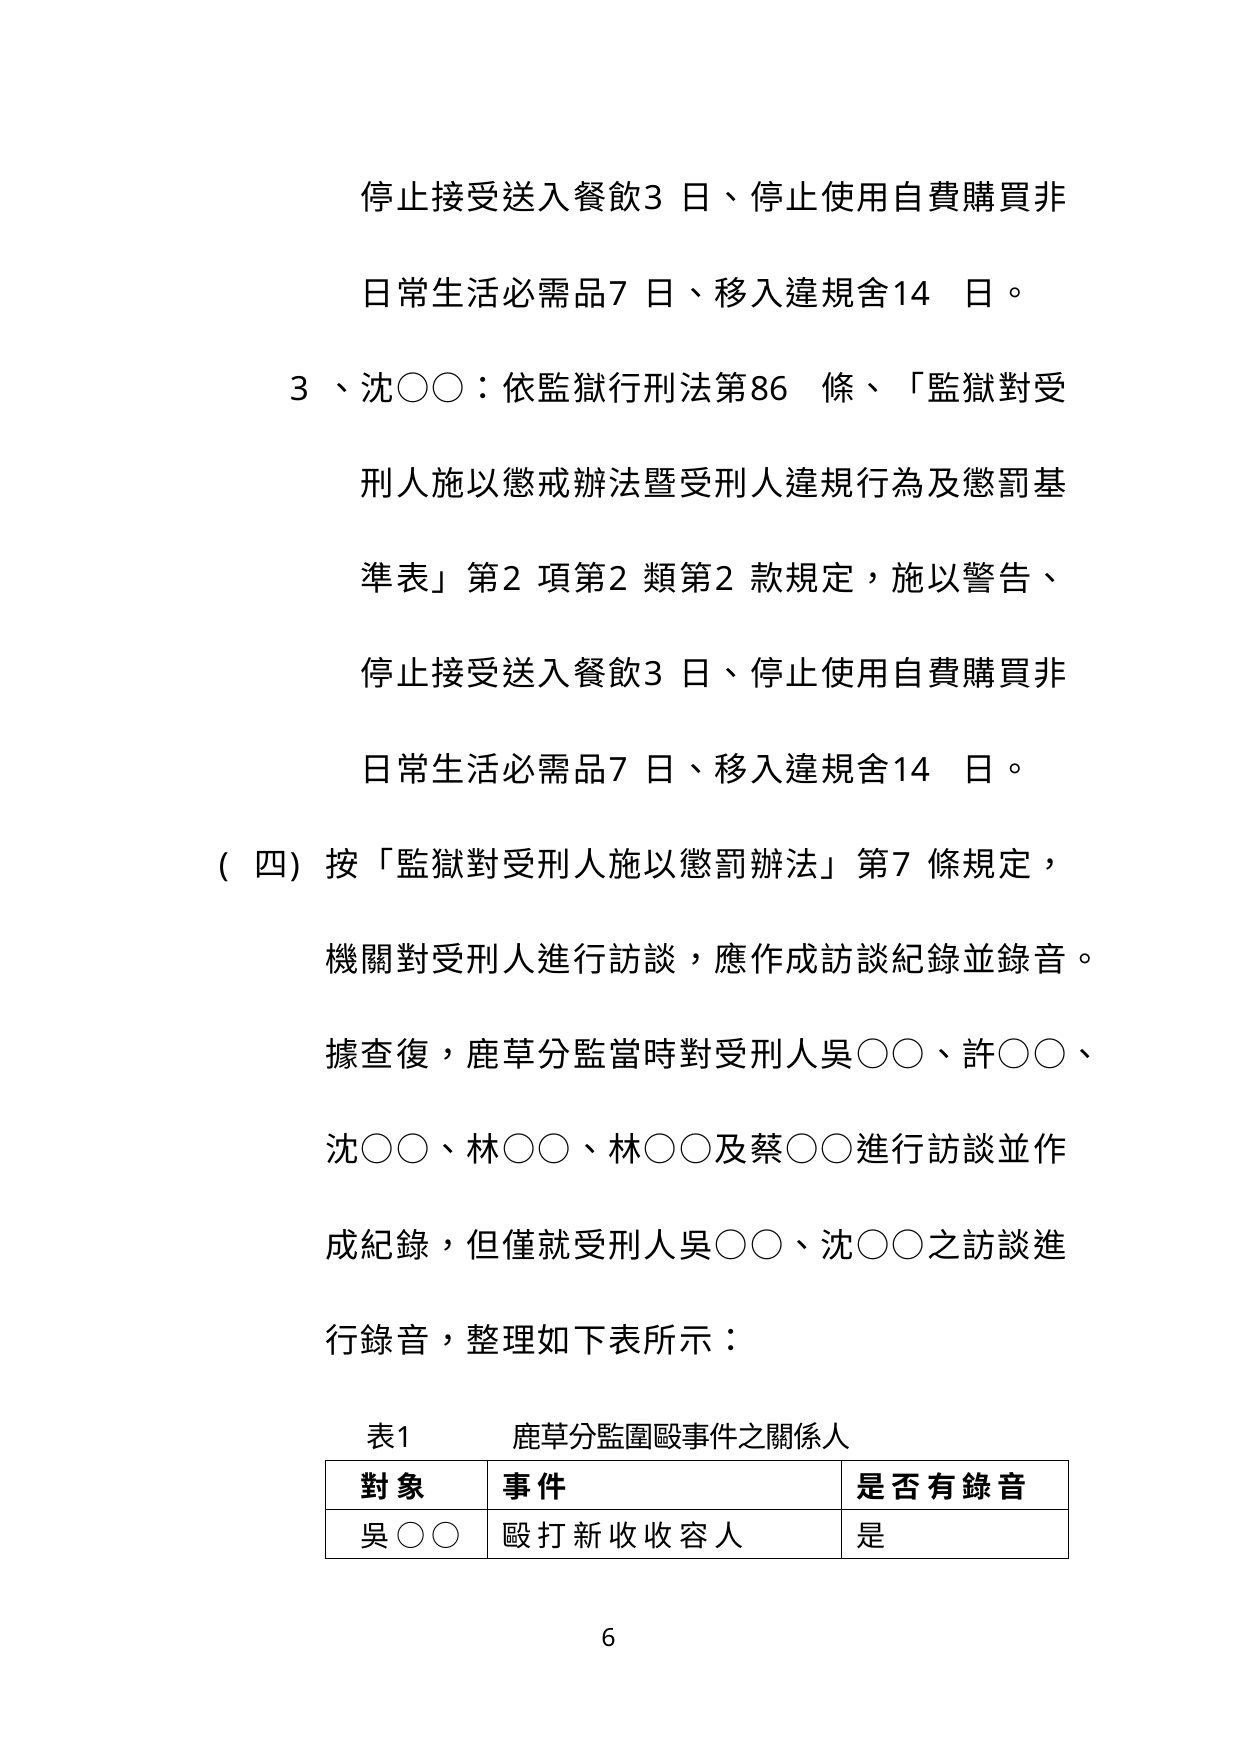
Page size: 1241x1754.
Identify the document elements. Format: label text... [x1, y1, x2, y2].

text 鹿草分監圍毆事件之關係人 [149, 1410, 1069, 1456]
table_header 對象 [326, 1461, 487, 1509]
subtitle 按「監獄對受刑人施以懲罰辦法」第7條規定，機關對受刑人進行訪談，應作成訪談紀錄並錄音。據查復，鹿草分監當時對受刑人吳○○、許○○、沈○○、林○○、林○○及蔡○○進行訪談並作成紀錄，但僅就受刑人吳○○、沈○○之訪談進行錄音，整理如下表所示： [219, 814, 1069, 1385]
table_header 事件 [488, 1461, 841, 1509]
subtitle 沈○○：依監獄行刑法第86條、「監獄對受刑人施以懲戒辦法暨受刑人違規行為及懲罰基準表」第2項第2類第2款規定，施以警告、停止接受送入餐飲3日、停止使用自費購買非日常生活必需品7日、移入違規舍14日。 [272, 338, 1069, 814]
table_cell 是 [842, 1510, 1068, 1558]
subtitle 許○○：依監獄行刑法第86條、「監獄對受刑人施以懲戒辦法暨受刑人違規行為及懲罰基準表」第2項第2類第1款規定，施以警告、停止接受送入餐飲3日、停止使用自費購買非日常生活必需品7日、移入違規舍14日。 [272, 148, 1069, 338]
table_cell 吳○○ [326, 1510, 487, 1558]
table_header 是否有錄音 [842, 1461, 1068, 1509]
table_cell 毆打新收收容人 [488, 1510, 841, 1558]
